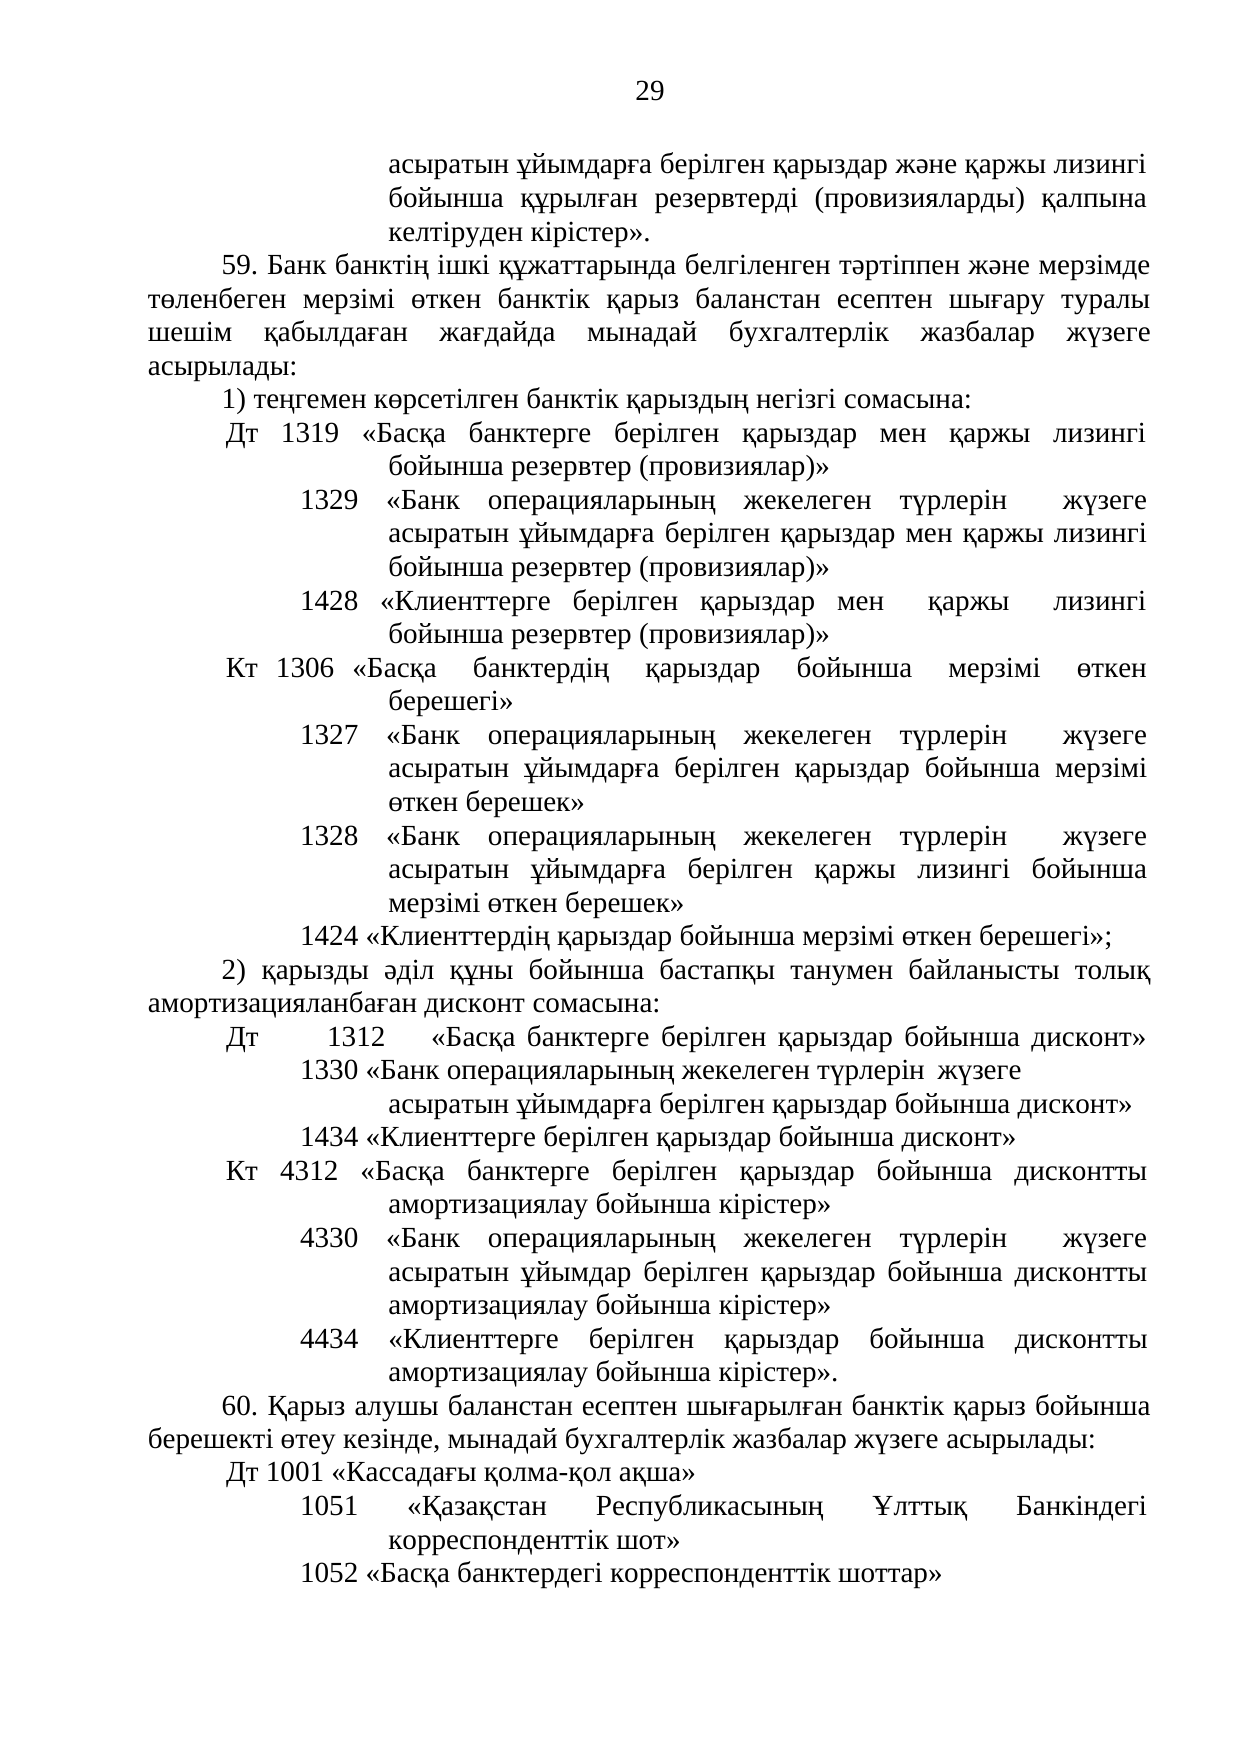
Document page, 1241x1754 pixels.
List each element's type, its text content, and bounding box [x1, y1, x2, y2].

list теңгемен көрсетілген банктік қарыздың негізгі сомасына: [221, 381, 1186, 415]
text Кт 1306 «Басқа банктердің қарыздар бойынша мерзімі өткен берешегі» [226, 650, 1147, 717]
text 1327 «Банк операцияларының жекелеген түрлерін жүзеге асыратын ұйымдарға берілген қарыздар бойынша мерзімі өткен берешек» [300, 717, 1148, 818]
text 4330 «Банк операцияларының жекелеген түрлерін жүзеге асыратын ұйымдар берілген қарыздар бойынша дисконтты амортизациялау бойынша кірістер» [300, 1220, 1148, 1321]
text асыратын ұйымдарға берілген қарыздар бойынша дисконт» 1434 «Клиенттерге берілген қарыздар бойынша дисконт» [300, 1086, 1133, 1153]
text 1428 «Клиенттерге берілген қарыздар мен қаржы лизингі бойынша резервтер (провизиялар)» [300, 583, 1147, 650]
text Дт 1319 «Басқа банктерге берілген қарыздар мен қаржы лизингі бойынша резервтер (провизиялар)» [226, 415, 1147, 482]
text 1051 «Қазақстан Республикасының Ұлттық Банкіндегі корреспонденттік шот» [300, 1488, 1148, 1556]
text 1424 «Клиенттердің қарыздар бойынша мерзімі өткен берешегі»; [300, 918, 1186, 952]
list Банк банктің ішкі құжаттарында белгіленген тәртіппен және мерзімде төленбеген мерзімі өткен банктік қарыз баланстан есептен шығару туралы шешім қабылдаған жағдайда мынадай бухгалтерлік жазбалар жүзеге асырылады: [148, 247, 1151, 381]
text Дт 1312 «Басқа банктерге берілген қарыздар бойынша дисконт» 1330 «Банк операцияларының жекелеген түрлерін жүзеге [226, 1019, 1148, 1086]
text 1052 «Басқа банктердегі корреспонденттік шоттар» [300, 1556, 1186, 1589]
text 4434 «Клиенттерге берілген қарыздар бойынша дисконтты амортизациялау бойынша кірістер». [300, 1321, 1148, 1388]
text Дт 1001 «Кассадағы қолма-қол ақша» [226, 1455, 1186, 1488]
text 1329 «Банк операцияларының жекелеген түрлерін жүзеге асыратын ұйымдарға берілген қарыздар мен қаржы лизингі бойынша резервтер (провизиялар)» [300, 482, 1148, 583]
text Кт 4312 «Басқа банктерге берілген қарыздар бойынша дисконтты амортизациялау бойынша кірістер» [226, 1153, 1148, 1220]
list қарызды әділ құны бойынша бастапқы танумен байланысты толық амортизацияланбаған дисконт сомасына: [148, 952, 1151, 1019]
list Қарыз алушы баланстан есептен шығарылған банктік қарыз бойынша берешекті өтеу кезінде, мынадай бухгалтерлік жазбалар жүзеге асырылады: [148, 1388, 1151, 1455]
text 1328 «Банк операцияларының жекелеген түрлерін жүзеге асыратын ұйымдарға берілген қаржы лизингі бойынша мерзімі өткен берешек» [300, 818, 1148, 918]
text асыратын ұйымдарға берілген қарыздар және қаржы лизингі бойынша құрылған резервтерді (провизияларды) қалпына келтіруден кірістер». [388, 147, 1147, 247]
